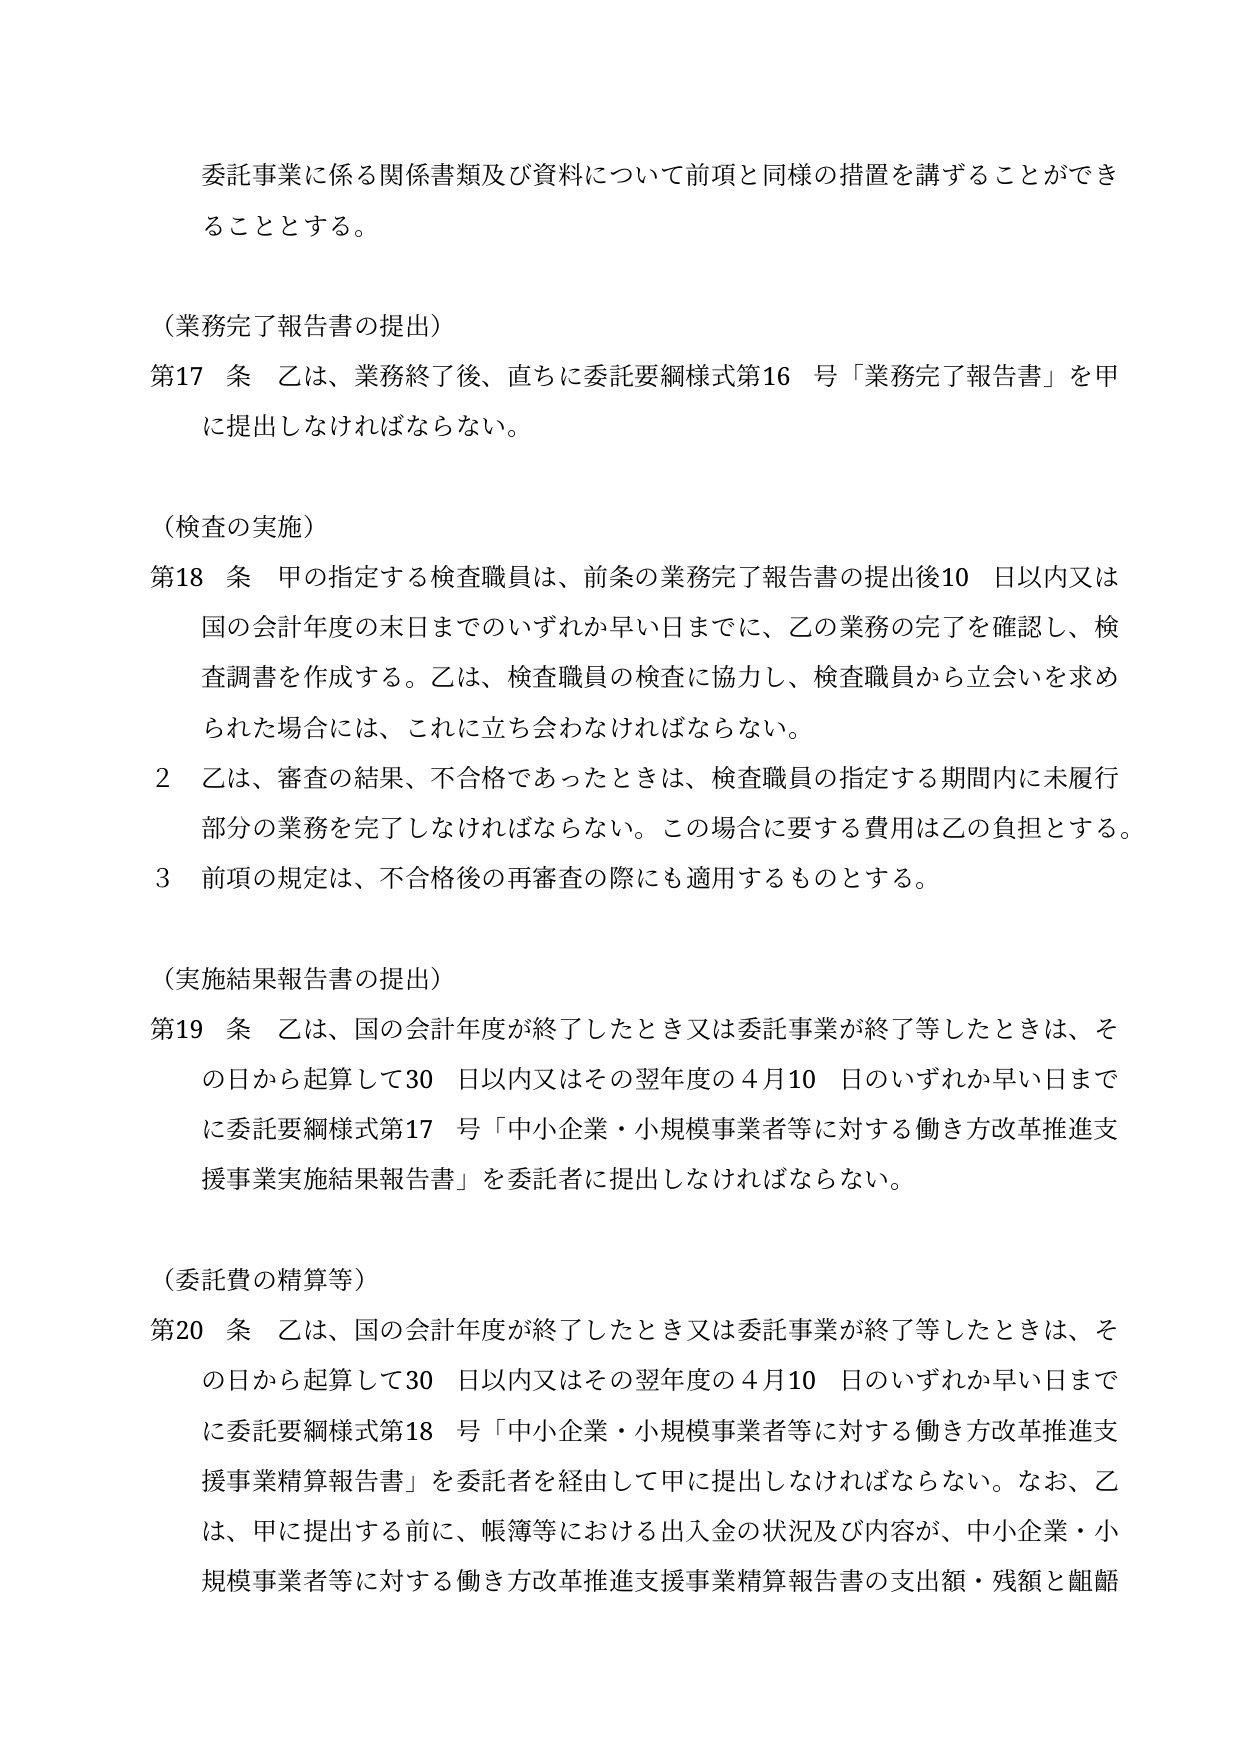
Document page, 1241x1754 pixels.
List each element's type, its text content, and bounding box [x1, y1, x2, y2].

text （実施結果報告書の提出） [150, 952, 1120, 1002]
text （業務完了報告書の提出） [150, 299, 1120, 350]
text （検査の実施） [150, 500, 1120, 551]
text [150, 1304, 1120, 1605]
text 第18条 甲の指定する検査職員は、前条の業務完了報告書の提出後10日以内又は国の会計年度の末日までのいずれか早い日までに、乙の業務の完了を確認し、検査調書を作成する。乙は、検査職員の検査に協力し、検査職員から立会いを求められた場合には、これに立ち会わなければならない。 [150, 551, 1120, 751]
text 第17条 乙は、業務終了後、直ちに委託要綱様式第16号「業務完了報告書」を甲に提出しなければならない。 [150, 350, 1120, 450]
text ２ 乙は、審査の結果、不合格であったときは、検査職員の指定する期間内に未履行部分の業務を完了しなければならない。この場合に要する費用は乙の負担とする。 [150, 751, 1120, 852]
text ３ 前項の規定は、不合格後の再審査の際にも適用するものとする。 [150, 852, 1120, 902]
text 第19条 乙は、国の会計年度が終了したとき又は委託事業が終了等したときは、その日から起算して30日以内又はその翌年度の４月10日のいずれか早い日までに委託要綱様式第17号「中小企業・小規模事業者等に対する働き方改革推進支援事業実施結果報告書」を委託者に提出しなければならない。 [150, 1002, 1120, 1203]
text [150, 149, 1120, 249]
text （委託費の精算等） [150, 1253, 1120, 1304]
